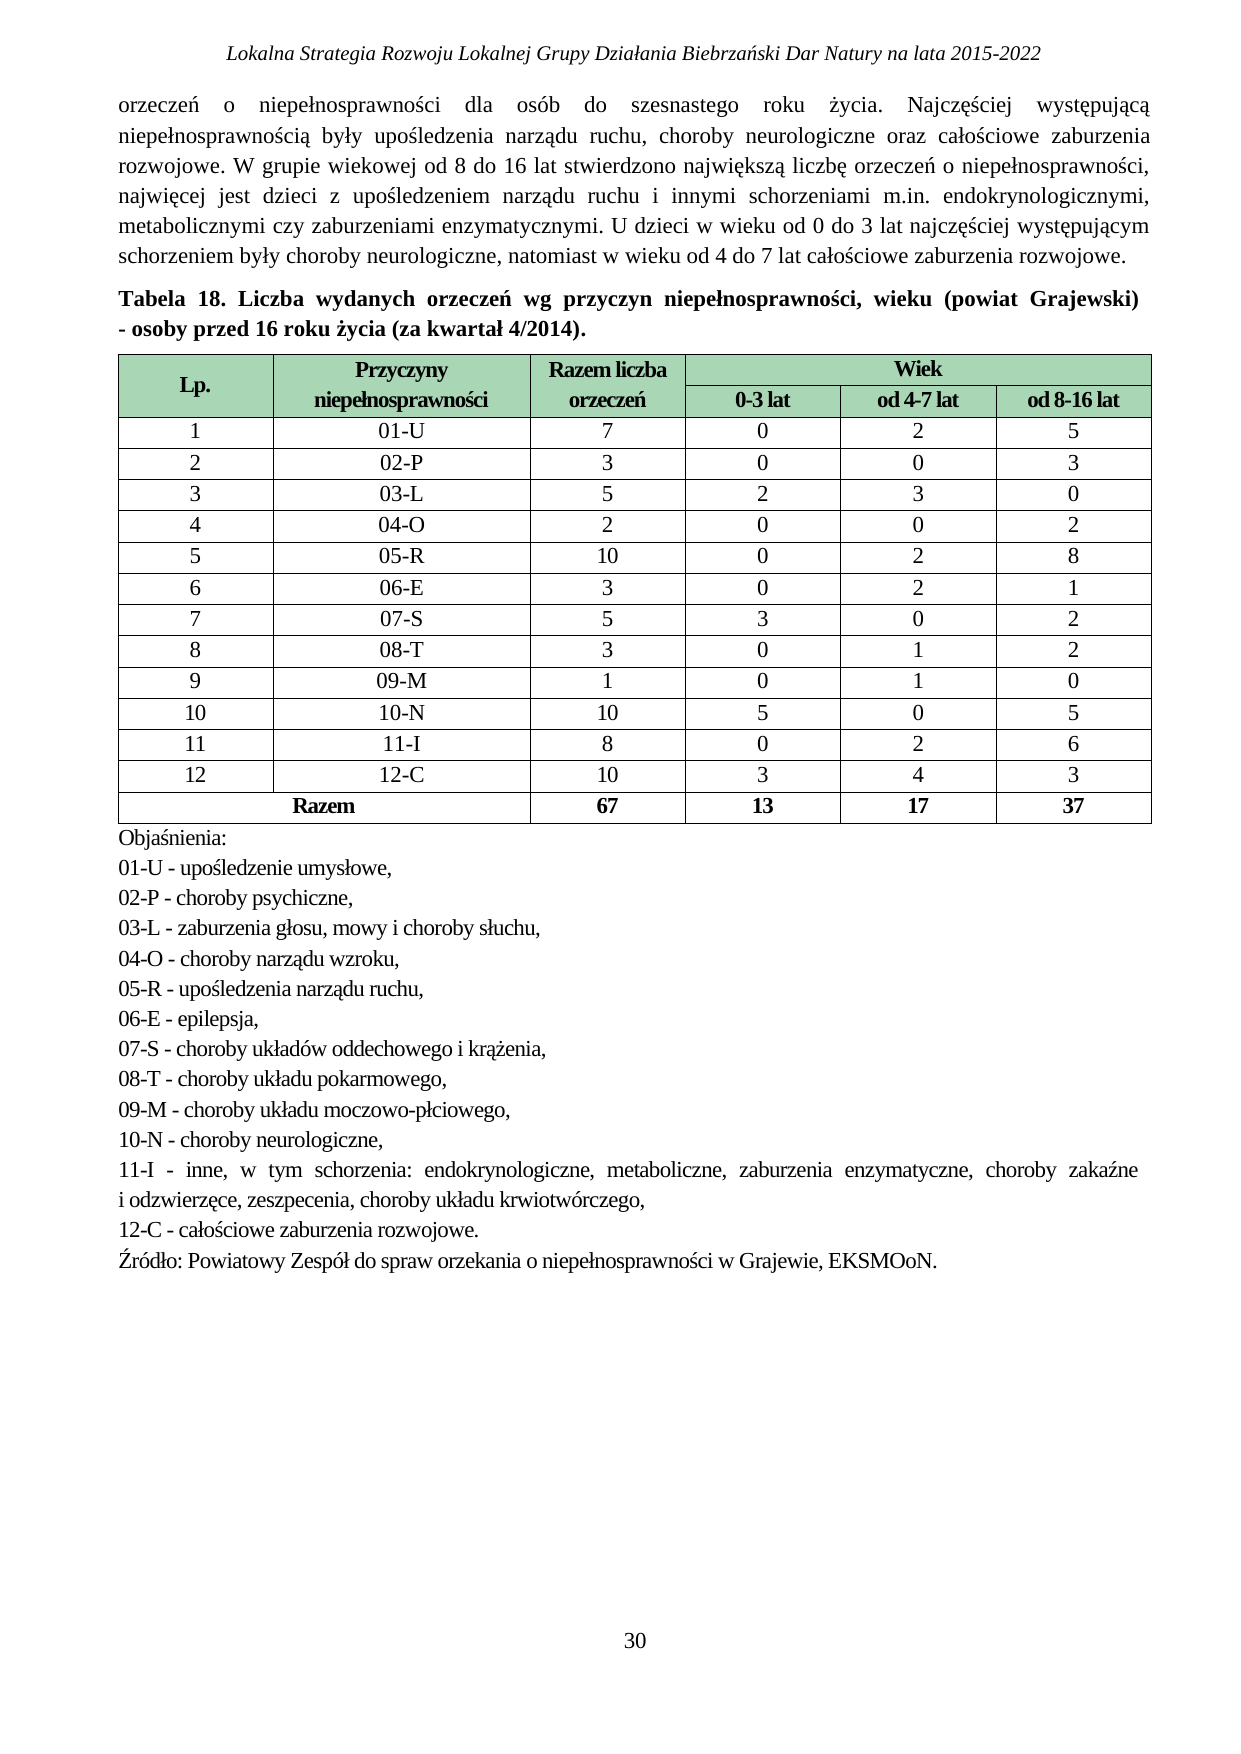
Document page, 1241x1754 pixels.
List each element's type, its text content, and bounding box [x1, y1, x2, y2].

table_cell 4 [119, 511, 273, 542]
table_cell 8 [119, 636, 273, 667]
table_cell 13 [686, 793, 840, 823]
table_cell 04-O [274, 511, 530, 542]
table_cell 8 [997, 543, 1151, 573]
table_cell 03-L [274, 480, 530, 510]
table_cell 1 [119, 418, 273, 448]
table_cell 5 [997, 418, 1151, 448]
table_cell 67 [531, 793, 685, 823]
table_cell 11-I [274, 730, 530, 760]
table_cell 1 [997, 574, 1151, 604]
table_cell 6 [997, 730, 1151, 760]
table_header Wiek [686, 355, 1151, 385]
table_cell 08-T [274, 636, 530, 667]
table_cell 0 [686, 511, 840, 542]
table_cell 5 [119, 543, 273, 573]
table_cell 0 [841, 511, 996, 542]
table_cell 2 [686, 480, 840, 510]
text 05-R - upośledzenia narządu ruchu, [118, 975, 1152, 1001]
table_header Razem liczba orzeczeń [531, 355, 685, 417]
text Źródło: Powiatowy Zespół do spraw orzekania o niepełnosprawności w Grajewie, EKSMOoN. [118, 1247, 1152, 1273]
table_cell 0 [841, 449, 996, 479]
table_cell 10 [531, 761, 685, 792]
table_cell 2 [841, 418, 996, 448]
table_cell 06-E [274, 574, 530, 604]
table_cell 12 [119, 761, 273, 792]
table_cell 3 [997, 761, 1151, 792]
table_cell 2 [997, 511, 1151, 542]
table_cell 0 [686, 574, 840, 604]
table_cell 2 [997, 636, 1151, 667]
table_cell 10-N [274, 699, 530, 729]
text 09-M - choroby układu moczowo-płciowego, [118, 1096, 1152, 1122]
table_cell 2 [531, 511, 685, 542]
table_cell 2 [841, 543, 996, 573]
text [118, 92, 1152, 269]
table_cell 0 [686, 730, 840, 760]
table_cell 6 [119, 574, 273, 604]
table_cell od 4-7 lat [841, 386, 996, 417]
text 12-C - całościowe zaburzenia rozwojowe. [118, 1217, 1152, 1243]
table_cell 0 [841, 699, 996, 729]
table_cell 0 [686, 543, 840, 573]
table_cell 0 [686, 418, 840, 448]
table_cell 2 [841, 730, 996, 760]
table_cell 3 [531, 449, 685, 479]
table_cell 10 [531, 543, 685, 573]
table_cell 8 [531, 730, 685, 760]
table_cell 3 [841, 480, 996, 510]
table_cell 7 [531, 418, 685, 448]
table_cell 3 [531, 574, 685, 604]
table_cell 0 [997, 480, 1151, 510]
table_cell 5 [531, 605, 685, 635]
table_cell 1 [841, 668, 996, 698]
table_cell 0 [686, 636, 840, 667]
table_cell 2 [997, 605, 1151, 635]
text 01-U - upośledzenie umysłowe, [118, 854, 1152, 880]
table_cell 3 [686, 605, 840, 635]
table_cell 3 [686, 761, 840, 792]
text 06-E - epilepsja, [118, 1005, 1152, 1031]
table_cell 7 [119, 605, 273, 635]
table_cell od 8-16 lat [997, 386, 1151, 417]
table_cell 1 [531, 668, 685, 698]
table_cell 02-P [274, 449, 530, 479]
text 07-S - choroby układów oddechowego i krążenia, [118, 1035, 1152, 1062]
table_cell 3 [531, 636, 685, 667]
table_header Lp. [119, 355, 273, 417]
table_cell 0 [686, 668, 840, 698]
table_cell 1 [841, 636, 996, 667]
table_cell 11 [119, 730, 273, 760]
table_cell 5 [531, 480, 685, 510]
text Tabela 18. Liczba wydanych orzeczeń wg przyczyn niepełnosprawności, wieku (powiat Grajewski) - osoby przed 16 roku życia (za kwartał 4/2014). [118, 285, 1152, 342]
table_cell 0 [686, 449, 840, 479]
table_cell 01-U [274, 418, 530, 448]
table_cell 10 [531, 699, 685, 729]
table_cell 5 [997, 699, 1151, 729]
text Objaśnienia: [118, 824, 1152, 850]
table_cell 07-S [274, 605, 530, 635]
table_cell 37 [997, 793, 1151, 823]
table_cell 3 [119, 480, 273, 510]
text 03-L - zaburzenia głosu, mowy i choroby słuchu, [118, 914, 1152, 941]
table_cell 12-C [274, 761, 530, 792]
text 08-T - choroby układu pokarmowego, [118, 1066, 1152, 1092]
table_cell 4 [841, 761, 996, 792]
table_cell 5 [686, 699, 840, 729]
table_cell 0 [997, 668, 1151, 698]
table_header Przyczyny niepełnosprawności [274, 355, 530, 417]
table_cell 0-3 lat [686, 386, 840, 417]
table_cell 05-R [274, 543, 530, 573]
text 10-N - choroby neurologiczne, [118, 1126, 1152, 1152]
text 11-I - inne, w tym schorzenia: endokrynologiczne, metaboliczne, zaburzenia enzymatyczne, choroby zakaźne i odzwierzęce, zeszpecenia, choroby układu krwiotwórczego, [118, 1156, 1152, 1213]
text 02-P - choroby psychiczne, [118, 884, 1152, 911]
table_cell 3 [997, 449, 1151, 479]
table_cell 09-M [274, 668, 530, 698]
text 04-O - choroby narządu wzroku, [118, 945, 1152, 971]
table_cell 2 [841, 574, 996, 604]
table_cell 10 [119, 699, 273, 729]
table_cell 2 [119, 449, 273, 479]
table_cell 17 [841, 793, 996, 823]
table_cell Razem [119, 793, 530, 823]
table_cell 9 [119, 668, 273, 698]
table_cell 0 [841, 605, 996, 635]
